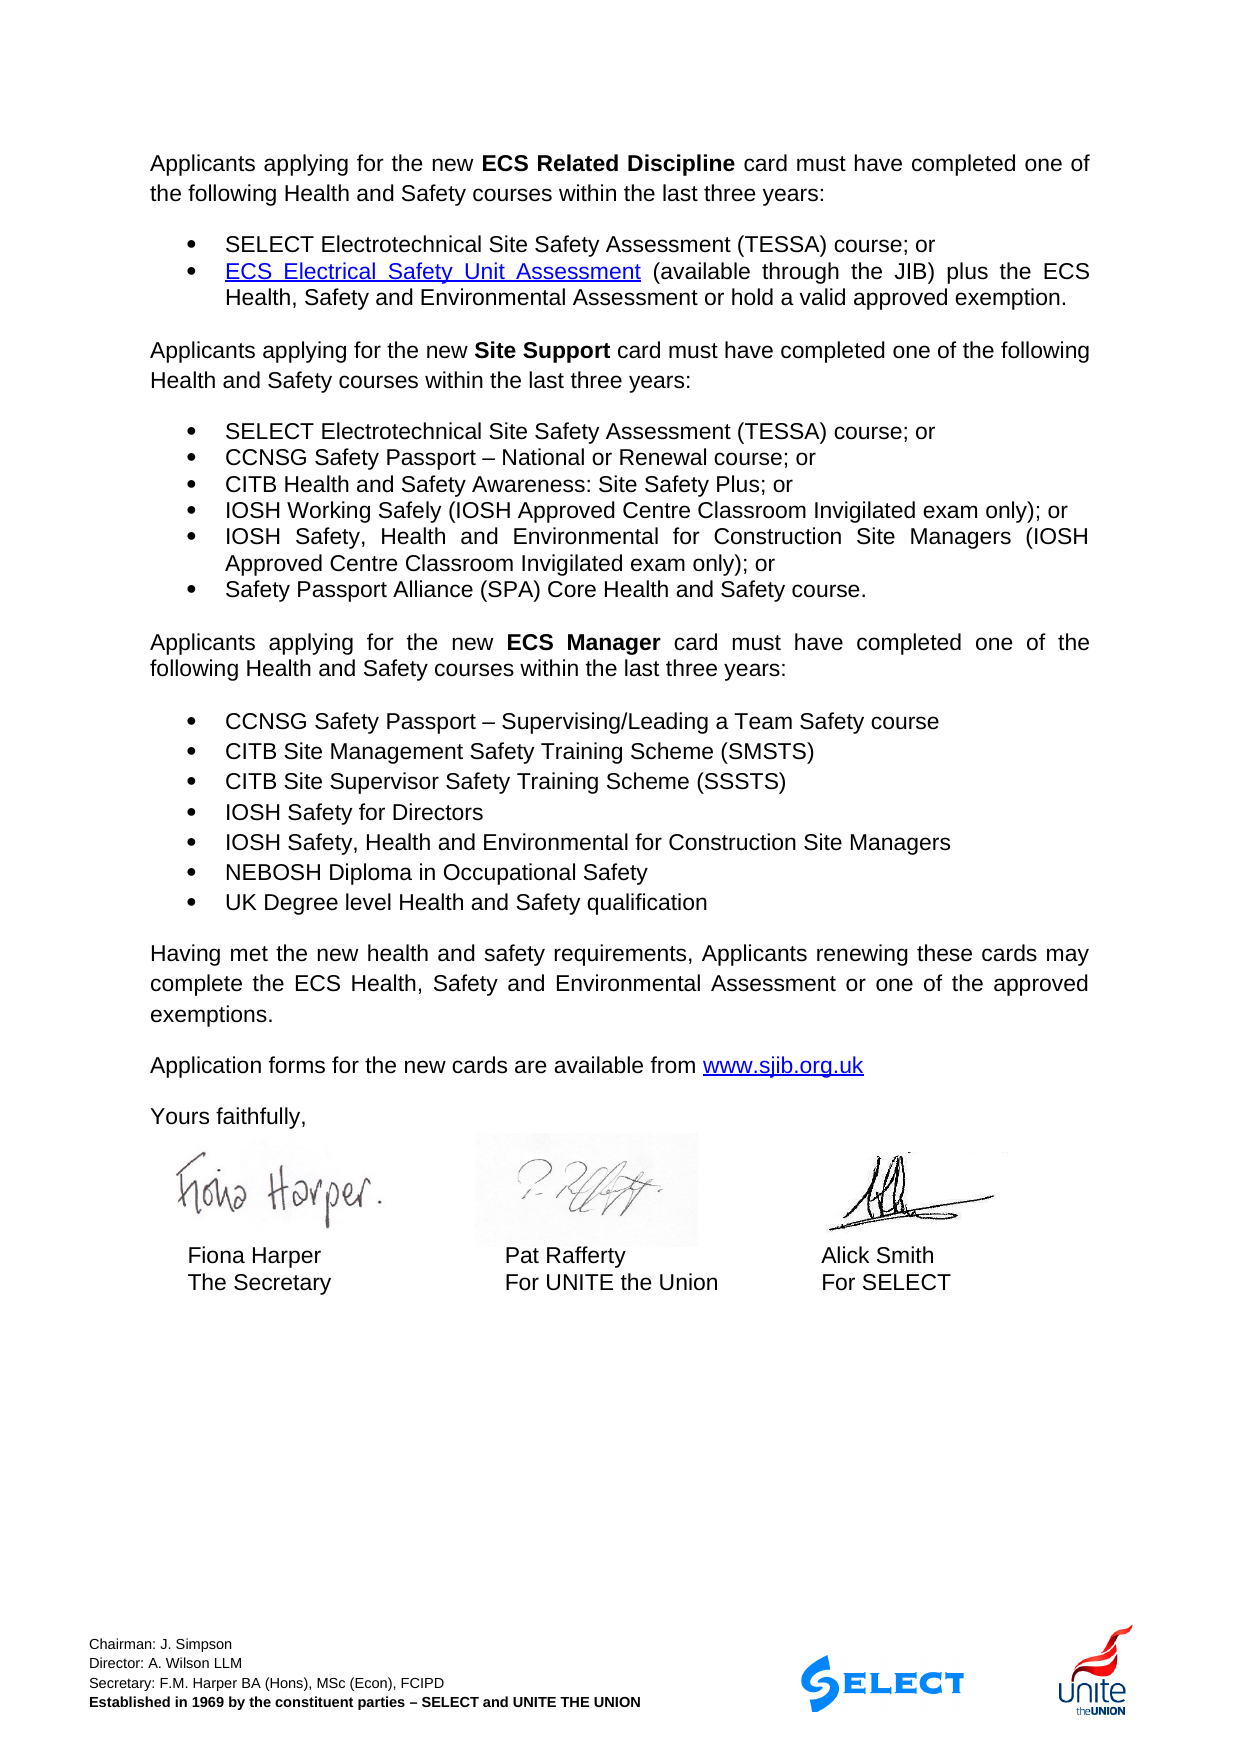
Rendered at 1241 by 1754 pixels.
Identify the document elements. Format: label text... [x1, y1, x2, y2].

text Applicants applying for the new ECS Manager card must have completed one of the following Health and Safety courses within the last three years: [150, 629, 1090, 681]
list NEBOSH Diploma in Occupational Safety [187, 859, 1090, 885]
list Safety Passport Alliance (SPA) Core Health and Safety course. [187, 576, 1090, 602]
picture [150, 1132, 396, 1238]
text Applicants applying for the new ECS Related Discipline card must have completed one of the following Health and Safety courses within the last three years: [150, 150, 1090, 207]
list CCNSG Safety Passport – Supervising/Leading a Team Safety course [187, 708, 1090, 734]
list CITB Health and Safety Awareness: Site Safety Plus; or [187, 471, 1090, 497]
table_header Alick Smith For SELECT [810, 1242, 1090, 1295]
picture [801, 1655, 964, 1712]
list CITB Site Supervisor Safety Training Scheme (SSSTS) [187, 768, 1090, 794]
list SELECT Electrotechnical Site Safety Assessment (TESSA) course; or [187, 418, 1090, 444]
list IOSH Safety, Health and Environmental for Construction Site Managers [187, 829, 1090, 855]
list CCNSG Safety Passport – National or Renewal course; or [187, 444, 1090, 471]
table_header Pat Rafferty For UNITE the Union [493, 1242, 810, 1295]
list UK Degree level Health and Safety qualification [187, 889, 1090, 915]
list CITB Site Management Safety Training Scheme (SMSTS) [187, 738, 1090, 764]
text Application forms for the new cards are available from www.sjib.org.uk [150, 1052, 1090, 1078]
text Yours faithfully, [150, 1103, 1090, 1129]
list IOSH Working Safely (IOSH Approved Centre Classroom Invigilated exam only); or [187, 497, 1090, 523]
text Applicants applying for the new Site Support card must have completed one of the following Health and Safety courses within the last three years: [150, 337, 1090, 393]
list IOSH Safety, Health and Environmental for Construction Site Managers (IOSH Approved Centre Classroom Invigilated exam only); or [187, 523, 1090, 576]
list IOSH Safety for Directors [187, 798, 1090, 825]
text Having met the new health and safety requirements, Applicants renewing these cards may complete the ECS Health, Safety and Environmental Assessment or one of the approved exemptions. [150, 940, 1090, 1027]
list ECS Electrical Safety Unit Assessment (available through the JIB) plus the ECS Health, Safety and Environmental Assessment or hold a valid approved exemption. [187, 258, 1090, 310]
picture [475, 1133, 699, 1242]
picture [1022, 1597, 1167, 1741]
picture [820, 1152, 1033, 1234]
list SELECT Electrotechnical Site Safety Assessment (TESSA) course; or [187, 231, 1090, 258]
table_header Fiona Harper The Secretary [176, 1242, 493, 1295]
